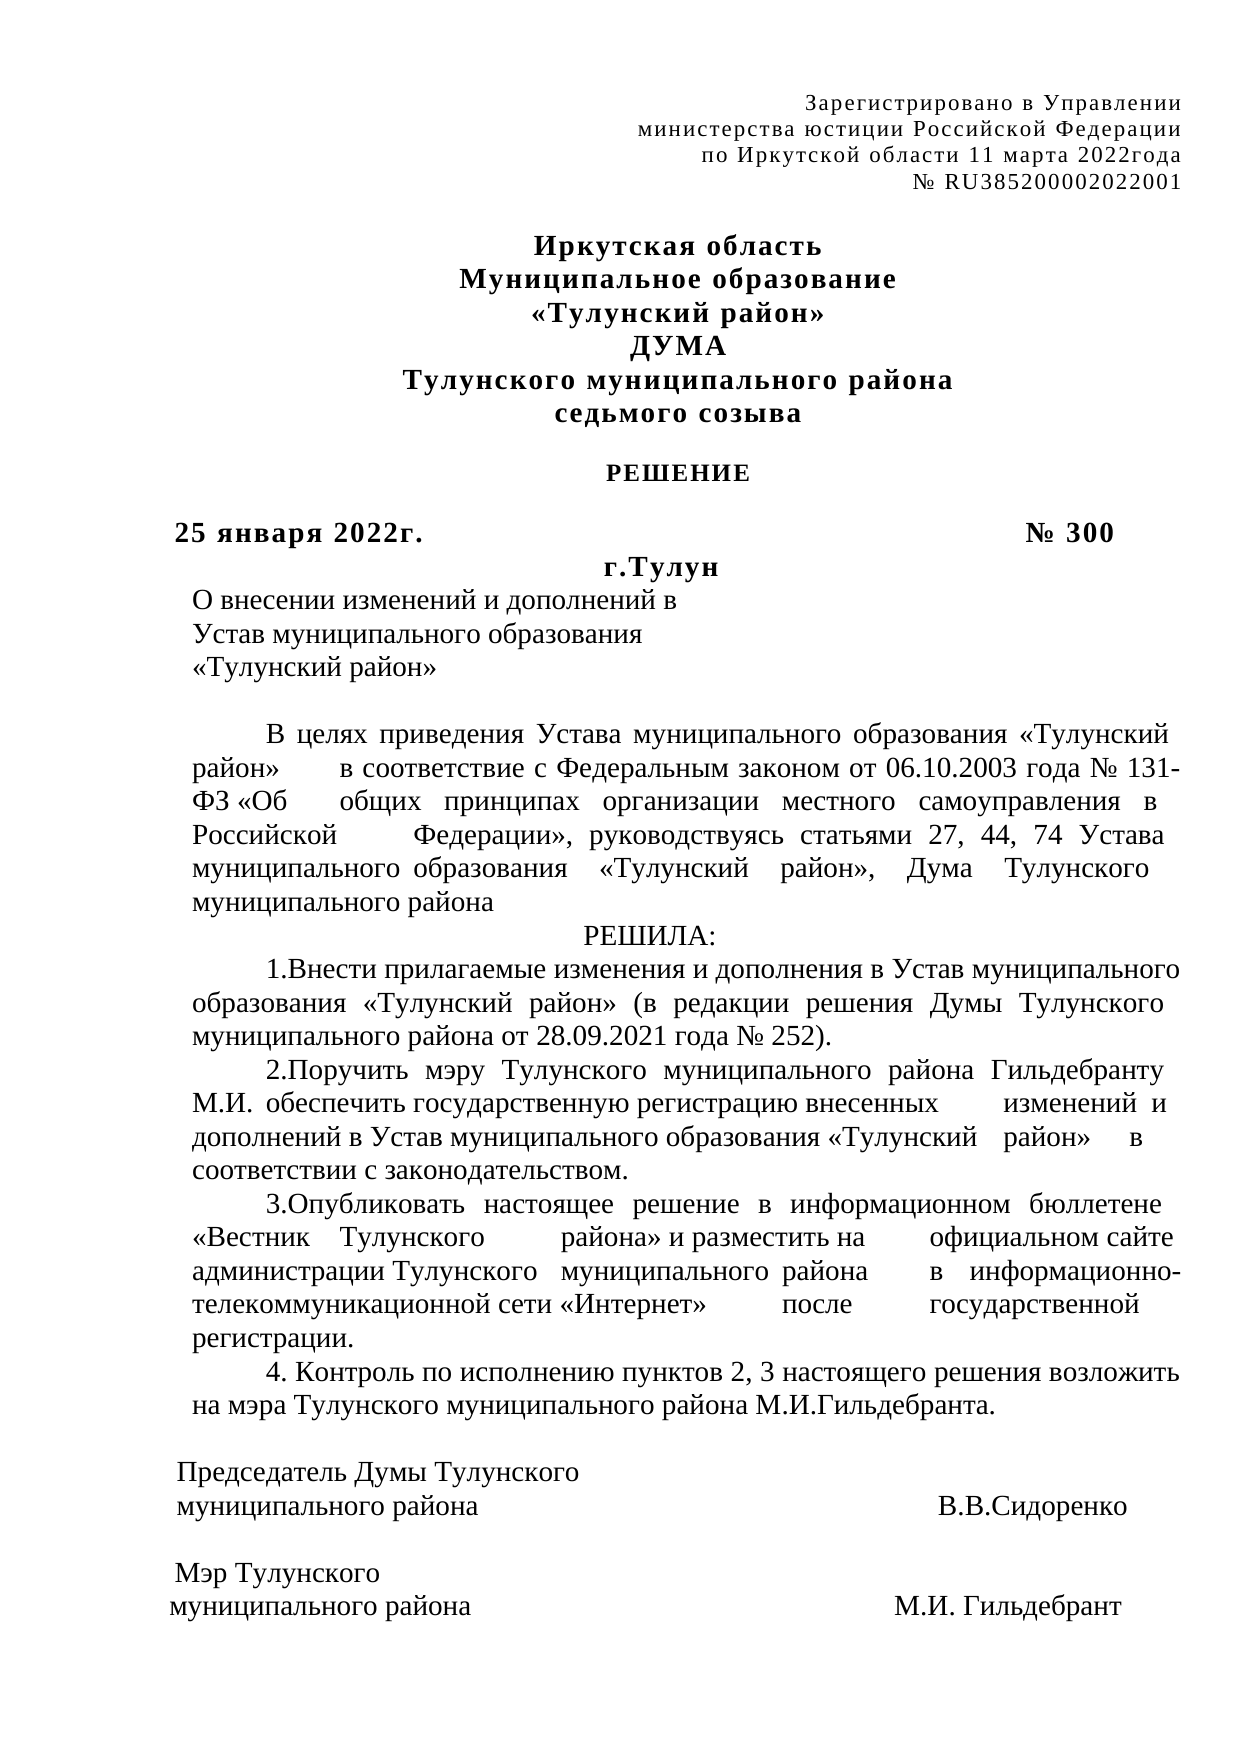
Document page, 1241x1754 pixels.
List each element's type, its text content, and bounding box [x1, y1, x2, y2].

text № RU385200002022001 [118, 168, 1181, 194]
text 25 января 2022г. № 300 [174, 515, 1181, 549]
text РЕШЕНИЕ [174, 458, 1181, 486]
text 2.Поручить мэру Тулунского муниципального района Гильдебранту М.И. обеспечить государственную регистрацию внесенных изменений и дополнений в Устав муниципального образования «Тулунский район» в соответствии с законодательством. [118, 1052, 1181, 1186]
text по Иркутской области 11 марта 2022года [118, 141, 1181, 168]
text 3.Опубликовать настоящее решение в информационном бюллетене «Вестник Тулунского района» и разместить на официальном сайте администрации Тулунского муниципального района в информационно- телекоммуникационной сети «Интернет» после государственной регистрации. [118, 1186, 1181, 1354]
text Иркутская область [174, 228, 1181, 261]
text Муниципальное образование [174, 261, 1181, 295]
text седьмого созыва [174, 395, 1181, 429]
text Устав муниципального образования [174, 616, 1137, 649]
text г.Тулун [174, 549, 1181, 582]
text О внесении изменений и дополнений в [174, 582, 1137, 616]
text РЕШИЛА: [118, 918, 1181, 951]
text Мэр Тулунского [174, 1555, 1181, 1588]
text 1.Внести прилагаемые изменения и дополнения в Устав муниципального образования «Тулунский район» (в редакции решения Думы Тулунского муниципального района от 28.09.2021 года № 252). [118, 951, 1181, 1052]
text муниципального района В.В.Сидоренко [118, 1488, 1181, 1521]
text ДУМА [174, 328, 1181, 362]
text В целях приведения Устава муниципального образования «Тулунский район» в соответствие с Федеральным законом от 06.10.2003 года № 131- ФЗ «Об общих принципах организации местного самоуправления в Российской Федерации», руководствуясь статьями 27, 44, 74 Устава муниципального образования «Тулунский район», Дума Тулунского муниципального района [118, 716, 1181, 918]
text Председатель Думы Тулунского [118, 1454, 1181, 1488]
text «Тулунский район» [174, 295, 1181, 328]
text 4. Контроль по исполнению пунктов 2, 3 настоящего решения возложить на мэра Тулунского муниципального района М.И.Гильдебранта. [118, 1354, 1181, 1421]
text Тулунского муниципального района [174, 362, 1181, 395]
text муниципального района М.И. Гильдебрант [118, 1588, 1181, 1622]
text министерства юстиции Российской Федерации [118, 115, 1181, 141]
text «Тулунский район» [174, 649, 1137, 683]
text Зарегистрировано в Управлении [118, 89, 1181, 115]
